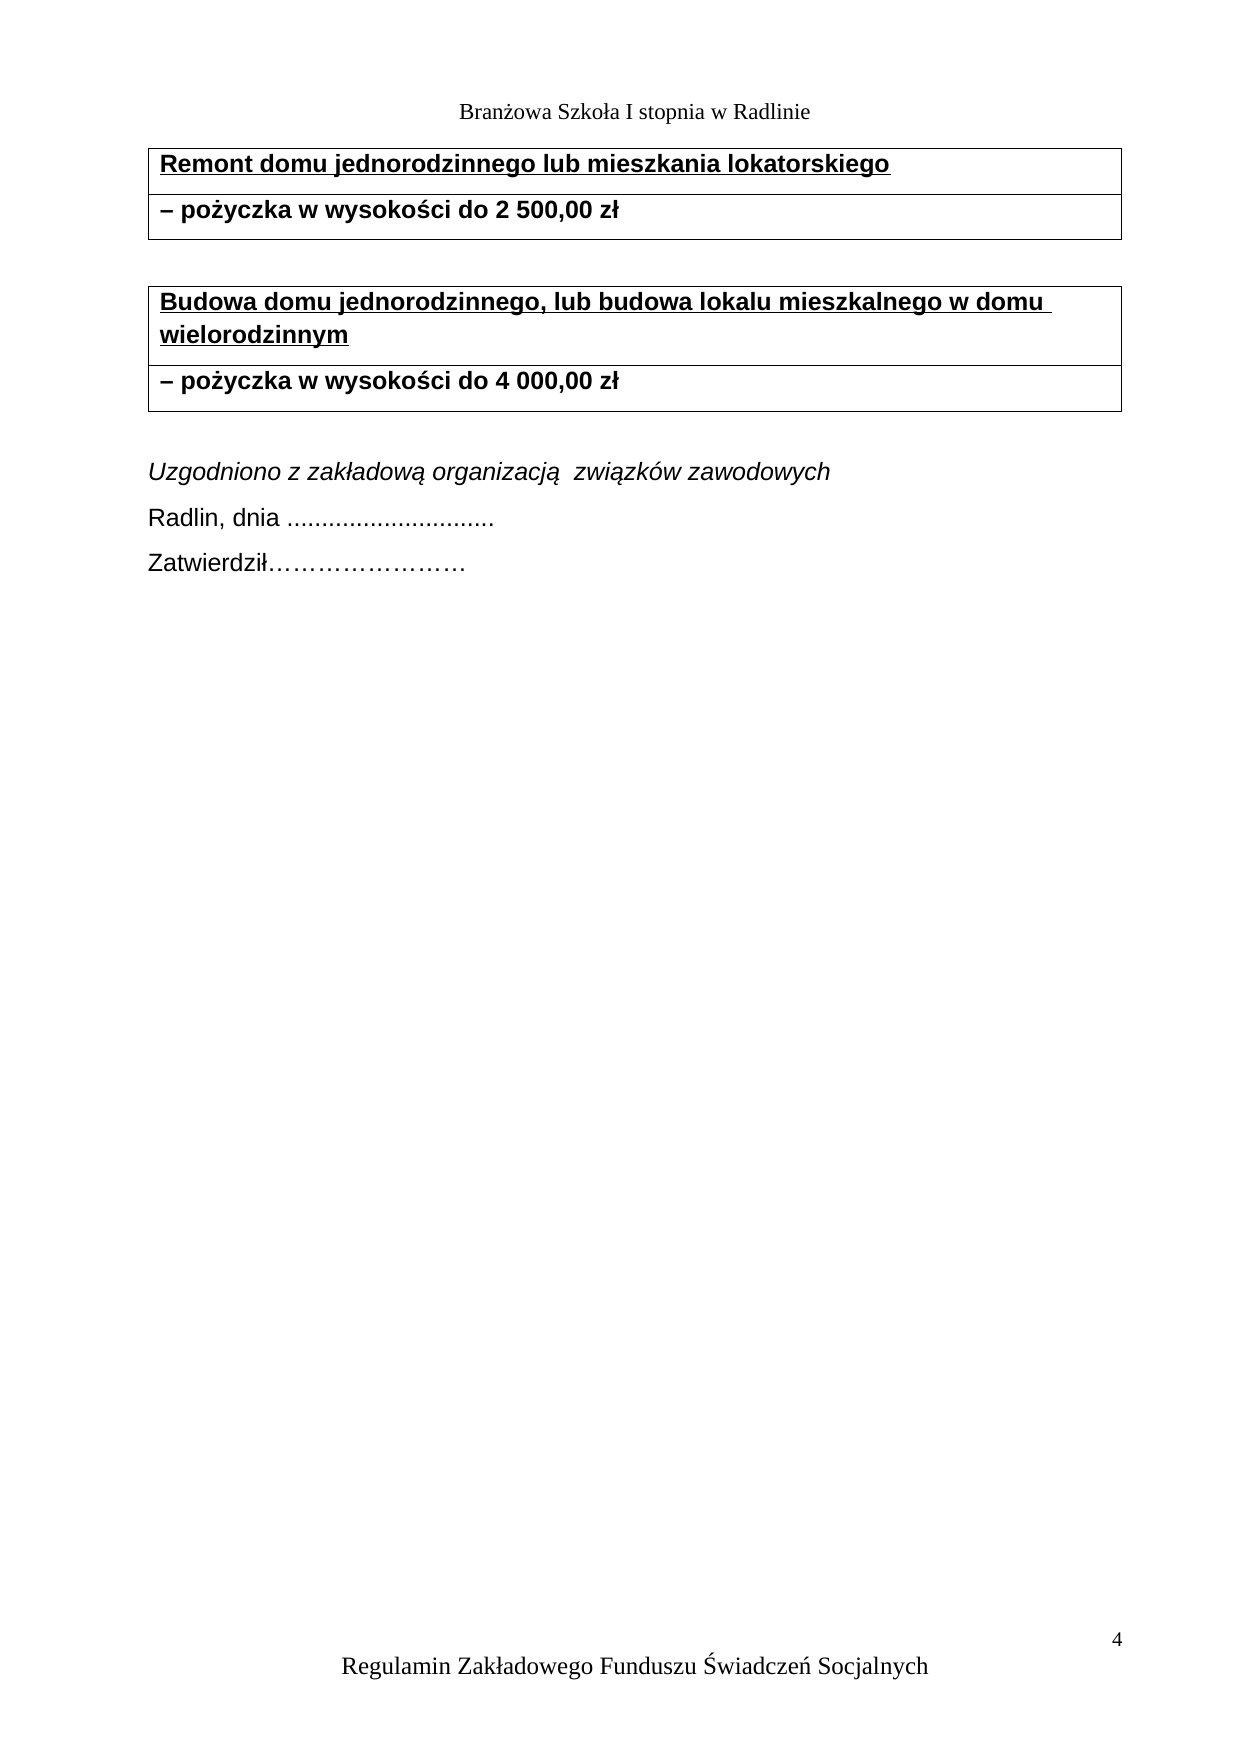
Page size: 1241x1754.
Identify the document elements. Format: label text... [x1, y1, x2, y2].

table_header Remont domu jednorodzinnego lub mieszkania lokatorskiego [149, 149, 1121, 193]
table_header Budowa domu jednorodzinnego, lub budowa lokalu mieszkalnego w domu wielorodzinnym [149, 287, 1121, 365]
text Radlin, dnia .............................. [148, 503, 1122, 531]
text Uzgodniono z zakładową organizacją związków zawodowych [148, 457, 1122, 486]
table_cell – pożyczka w wysokości do 2 500,00 zł [149, 195, 1121, 239]
text Zatwierdził…………………… [148, 548, 1122, 577]
table_cell – pożyczka w wysokości do 4 000,00 zł [149, 366, 1121, 411]
